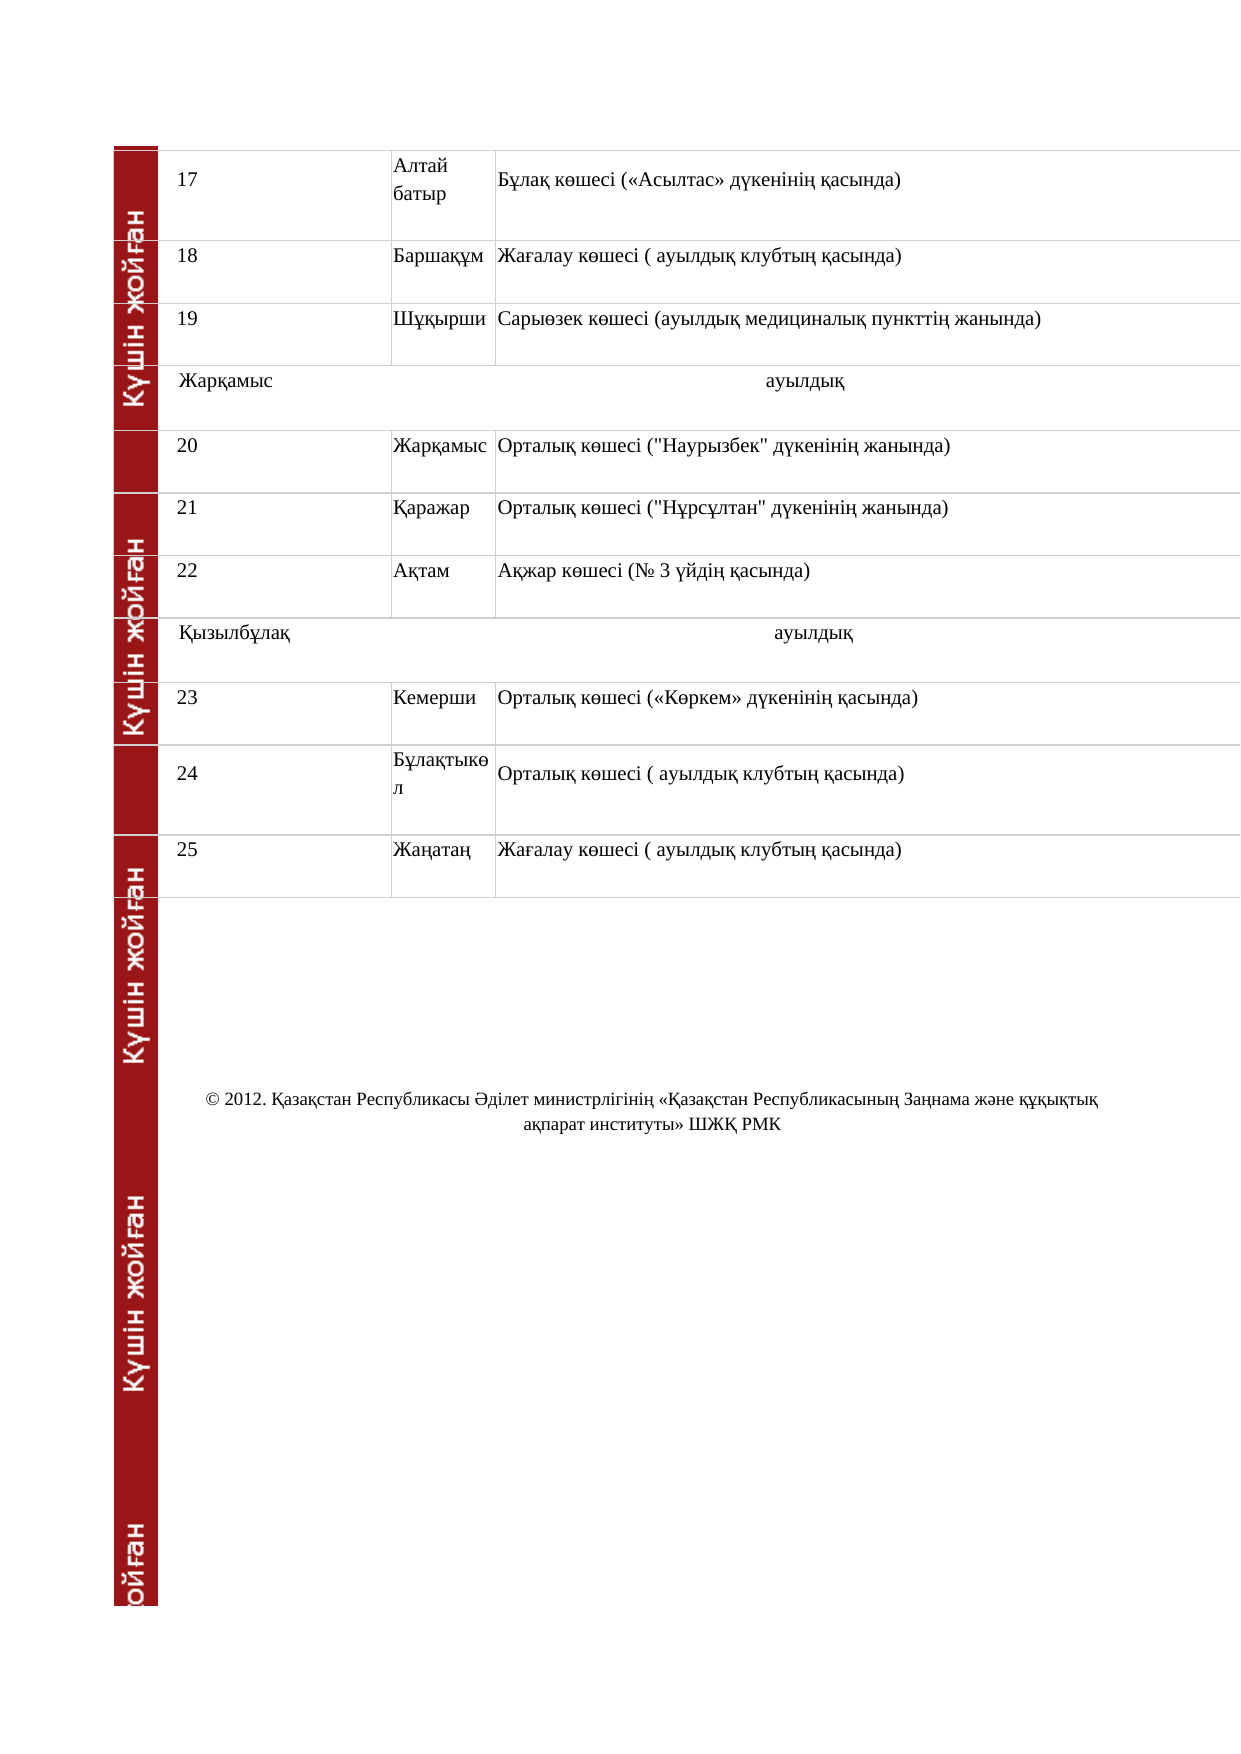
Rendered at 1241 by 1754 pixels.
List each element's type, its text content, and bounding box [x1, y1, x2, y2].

table_cell Жағалау көшесі ( ауылдық клубтың қасында) [496, 241, 1240, 303]
table_cell Ақтам [392, 556, 495, 617]
text © 2012. Қазақстан Республикасы Әділет министрлігінің «Қазақстан Республикасының Заңнама және құқықтық ақпарат институты» ШЖҚ РМК [112, 1088, 1128, 1134]
table_cell Бұлақ көшесi («Асылтас» дүкенiнiң қасында) [496, 151, 1240, 240]
table_cell Ақжар көшесі (№ 3 үйдің қасында) [496, 556, 1240, 617]
table_cell 18 [114, 241, 391, 303]
table_cell 23 [114, 683, 391, 744]
table_cell Орталық көшесі («Көркем» дүкенiнiң қасында) [496, 683, 1240, 744]
table_cell Қаражар [392, 494, 495, 555]
table_cell 21 [114, 494, 391, 555]
table_cell Алтай батыр [392, 151, 495, 240]
table_cell 19 [114, 304, 391, 365]
picture [114, 898, 158, 1088]
table_cell Сарыөзек көшесі (ауылдық медициналық пункттің жанында) [496, 304, 1240, 365]
table_cell Орталық көшесі ("Нұрсұлтан" дүкенінің жанында) [496, 494, 1240, 555]
table_cell Орталық көшесі ("Наурызбек" дүкенінің жанында) [496, 431, 1240, 492]
table_cell Орталық көшесі ( ауылдық клубтың қасында) [496, 746, 1240, 834]
table_cell Жарқамыс ауылдық округi [114, 366, 1240, 430]
table_cell Қызылбұлақ ауылдық округi [114, 619, 1240, 682]
picture [114, 1134, 158, 1606]
table_cell 17 [114, 151, 391, 240]
table_cell 24 [114, 746, 391, 834]
table_cell 22 [114, 556, 391, 617]
table_cell Кемерши [392, 683, 495, 744]
table_cell Шұқырши [392, 304, 495, 365]
table_cell 25 [114, 836, 391, 897]
table_cell Баршақұм [392, 241, 495, 303]
table_cell Бұлақтыкөл [392, 746, 495, 834]
table_cell Жаңатаң [392, 836, 495, 897]
table_cell Жағалау көшесі ( ауылдық клубтың қасында) [496, 836, 1240, 897]
picture [114, 146, 158, 150]
table_cell Жарқамыс [392, 431, 495, 492]
table_cell 20 [114, 431, 391, 492]
